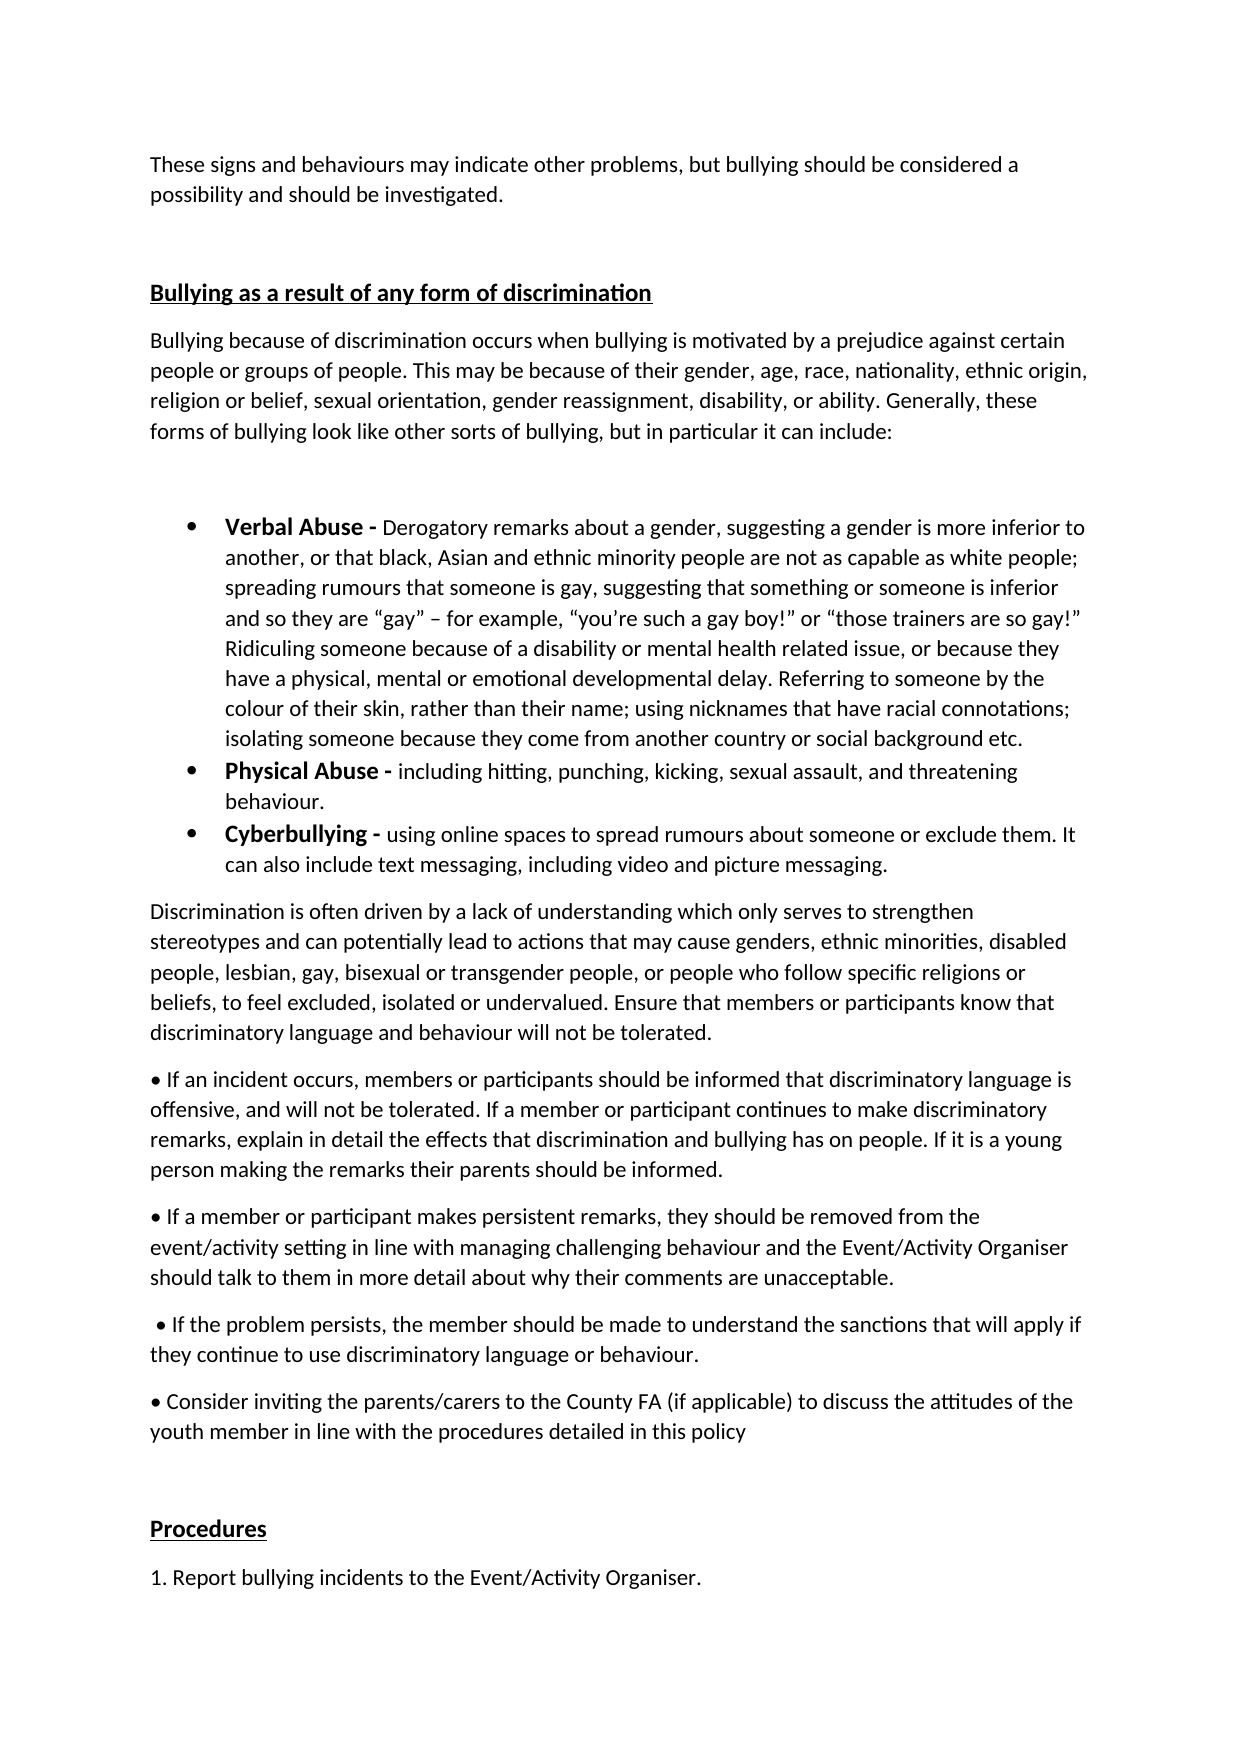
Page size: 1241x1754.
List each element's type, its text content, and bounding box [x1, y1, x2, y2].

text • If an incident occurs, members or participants should be informed that discriminatory language is offensive, and will not be tolerated. If a member or participant continues to make discriminatory remarks, explain in detail the effects that discrimination and bullying has on people. If it is a young person making the remarks their parents should be informed. [150, 1065, 1090, 1184]
list Physical Abuse - including hitting, punching, kicking, sexual assault, and threatening behaviour. [187, 755, 1090, 816]
list Cyberbullying - using online spaces to spread rumours about someone or exclude them. It can also include text messaging, including video and picture messaging. [187, 818, 1090, 878]
text 1. Report bullying incidents to the Event/Activity Organiser. [150, 1563, 1090, 1591]
text Procedures [150, 1513, 1090, 1544]
text • Consider inviting the parents/carers to the County FA (if applicable) to discuss the attitudes of the youth member in line with the procedures detailed in this policy [150, 1387, 1090, 1445]
text These signs and behaviours may indicate other problems, but bullying should be considered a possibility and should be investigated. [150, 150, 1090, 208]
list Verbal Abuse - Derogatory remarks about a gender, suggesting a gender is more inferior to another, or that black, Asian and ethnic minority people are not as capable as white people; spreading rumours that someone is gay, suggesting that something or someone is inferior and so they are “gay” – for example, “you’re such a gay boy!” or “those trainers are so gay!” Ridiculing someone because of a disability or mental health related issue, or because they have a physical, mental or emotional developmental delay. Referring to someone by the colour of their skin, rather than their name; using nicknames that have racial connotations; isolating someone because they come from another country or social background etc. [187, 511, 1090, 753]
text • If a member or participant makes persistent remarks, they should be removed from the event/activity setting in line with managing challenging behaviour and the Event/Activity Organiser should talk to them in more detail about why their comments are unacceptable. [150, 1202, 1090, 1291]
text Bullying as a result of any form of discrimination [150, 277, 1090, 307]
text • If the problem persists, the member should be made to understand the sanctions that will apply if they continue to use discriminatory language or behaviour. [150, 1310, 1090, 1368]
text Bullying because of discrimination occurs when bullying is motivated by a prejudice against certain people or groups of people. This may be because of their gender, age, race, nationality, ethnic origin, religion or belief, sexual orientation, gender reassignment, disability, or ability. Generally, these forms of bullying look like other sorts of bullying, but in particular it can include: [150, 326, 1090, 445]
text Discrimination is often driven by a lack of understanding which only serves to strengthen stereotypes and can potentially lead to actions that may cause genders, ethnic minorities, disabled people, lesbian, gay, bisexual or transgender people, or people who follow specific religions or beliefs, to feel excluded, isolated or undervalued. Ensure that members or participants know that discriminatory language and behaviour will not be tolerated. [150, 897, 1090, 1046]
